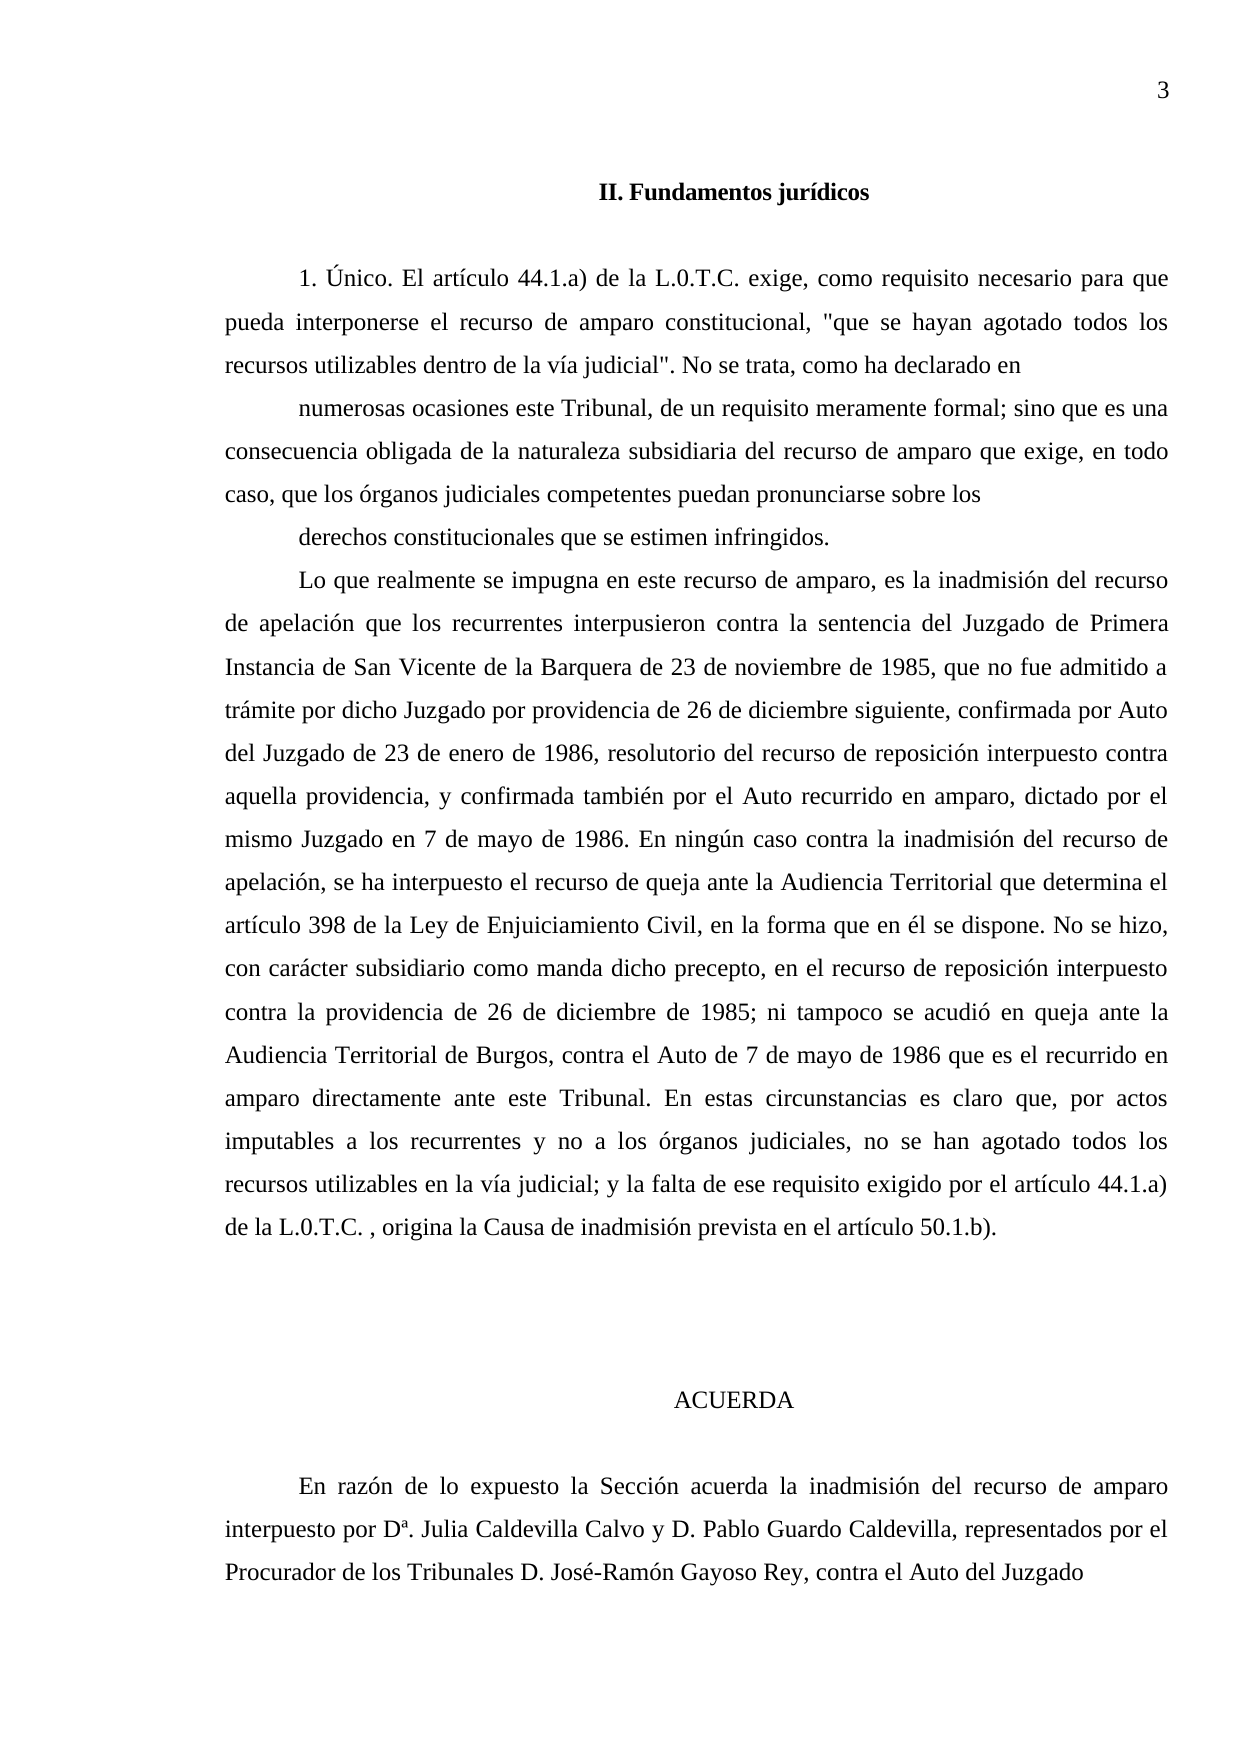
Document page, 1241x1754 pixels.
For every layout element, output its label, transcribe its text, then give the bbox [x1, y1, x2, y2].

text Lo que realmente se impugna en este recurso de amparo, es la inadmisión del recurso de apelación que los recurrentes interpusieron contra la sentencia del Juzgado de Primera Instancia de San Vicente de la Barquera de 23 de noviembre de 1985, que no fue admitido a trámite por dicho Juzgado por providencia de 26 de diciembre siguiente, confirmada por Auto del Juzgado de 23 de enero de 1986, resolutorio del recurso de reposición interpuesto contra aquella providencia, y confirmada también por el Auto recurrido en amparo, dictado por el mismo Juzgado en 7 de mayo de 1986. En ningún caso contra la inadmisión del recurso de apelación, se ha interpuesto el recurso de queja ante la Audiencia Territorial que determina el artículo 398 de la Ley de Enjuiciamiento Civil, en la forma que en él se dispone. No se hizo, con carácter subsidiario como manda dicho precepto, en el recurso de reposición interpuesto contra la providencia de 26 de diciembre de 1985; ni tampoco se acudió en queja ante la Audiencia Territorial de Burgos, contra el Auto de 7 de mayo de 1986 que es el recurrido en amparo directamente ante este Tribunal. En estas circunstancias es claro que, por actos imputables a los recurrentes y no a los órganos judiciales, no se han agotado todos los recursos utilizables en la vía judicial; y la falta de ese requisito exigido por el artículo 44.1.a) de la L.0.T.C. , origina la Causa de inadmisión prevista en el artículo 50.1.b). [224, 565, 1169, 1241]
text numerosas ocasiones este Tribunal, de un requisito meramente formal; sino que es una consecuencia obligada de la naturaleza subsidiaria del recurso de amparo que exige, en todo caso, que los órganos judiciales competentes puedan pronunciarse sobre los [224, 393, 1169, 508]
text ACUERDA [224, 1385, 1169, 1413]
text 1. Único. El artículo 44.1.a) de la L.0.T.C. exige, como requisito necesario para que pueda interponerse el recurso de amparo constitucional, "que se hayan agotado todos los recursos utilizables dentro de la vía judicial". No se trata, como ha declarado en [224, 263, 1169, 378]
text En razón de lo expuesto la Sección acuerda la inadmisión del recurso de amparo interpuesto por Dª. Julia Caldevilla Calvo y D. Pablo Guardo Caldevilla, representados por el Procurador de los Tribunales D. José-Ramón Gayoso Rey, contra el Auto del Juzgado [224, 1471, 1169, 1586]
text derechos constitucionales que se estimen infringidos. [224, 522, 1169, 551]
subtitle II. Fundamentos jurídicos [224, 177, 1169, 206]
